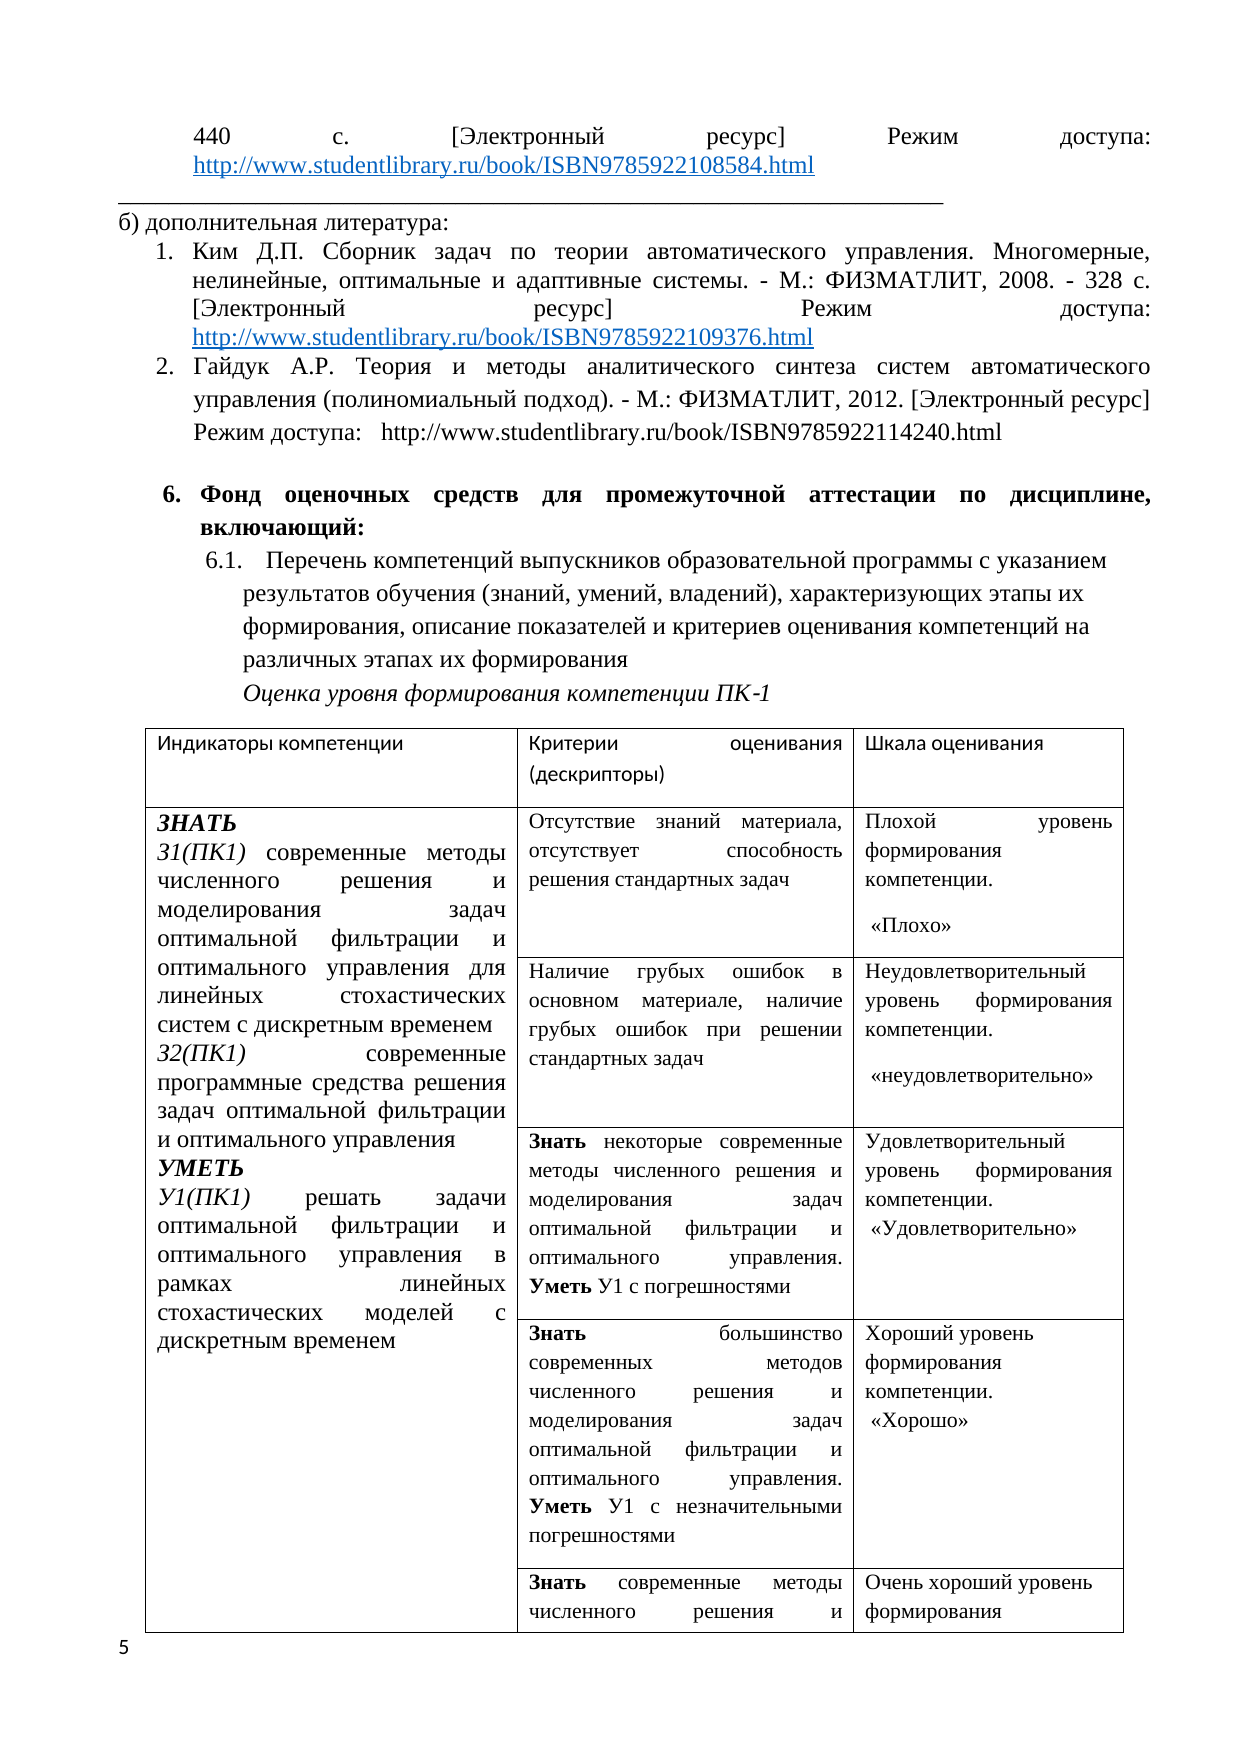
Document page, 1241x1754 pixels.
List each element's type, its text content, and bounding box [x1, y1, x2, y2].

text б) дополнительная литература: [118, 207, 1152, 236]
list Оценка уровня формирования компетенции ПК‐1 [243, 677, 1152, 707]
table_cell Знать некоторые современные методы численного решения и моделирования задач оптимальной фильтрации и оптимального управления. Уметь У1 с погрешностями [518, 1128, 853, 1319]
list Фонд оценочных средств для промежуточной аттестации по дисциплине, включающий: [162, 479, 1152, 541]
table_cell Отсутствие знаний материала, отсутствует способность решения стандартных задач [518, 808, 853, 957]
list Гайдук А.Р. Теория и методы аналитического синтеза систем автоматического управления (полиномиальный подход). - М.: ФИЗМАТЛИТ, 2012. [Электронный ресурс] Режим доступа: http://www.studentlibrary.ru/book/ISBN9785922114240.html [156, 351, 1152, 446]
table_cell Хороший уровень формирования компетенции. «Хорошо» [854, 1320, 1123, 1568]
table_header Критерии оценивания (дескрипторы) [518, 729, 853, 807]
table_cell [518, 1569, 853, 1632]
table_header Индикаторы компетенции [146, 729, 517, 807]
table_cell Знать большинство современных методов численного решения и моделирования задач оптимальной фильтрации и оптимального управления. Уметь У1 с незначительными погрешностями [518, 1320, 853, 1568]
table_cell ЗНАТЬ З1(ПК1) современные методы численного решения и моделирования задач оптимальной фильтрации и оптимального управления для линейных стохастических систем с дискретным временем З2(ПК1) современные программные средства решения задач оптимальной фильтрации и оптимального управления УМЕТЬ У1(ПК1) решать задачи оптимальной фильтрации и оптимального управления в рамках линейных стохастических моделей с дискретным временем [146, 808, 517, 1632]
table_cell Наличие грубых ошибок в основном материале, наличие грубых ошибок при решении стандартных задач [518, 958, 853, 1127]
table_header Шкала оценивания [854, 729, 1123, 807]
text __________________________________________________________________ [118, 178, 1152, 207]
list Ким Д.П. Сборник задач по теории автоматического управления. Многомерные, нелинейные, оптимальные и адаптивные системы. - М.: ФИЗМАТЛИТ, 2008. - 328 с. [Электронный ресурс] Режим доступа: http://www.studentlibrary.ru/book/ISBN9785922109376.html [155, 236, 1152, 351]
table_cell Удовлетворительный уровень формирования компетенции. «Удовлетворительно» [854, 1128, 1123, 1319]
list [156, 121, 1152, 178]
list Перечень компетенций выпускников образовательной программы с указанием результатов обучения (знаний, умений, владений), характеризующих этапы их формирования, описание показателей и критериев оценивания компетенций на различных этапах их формирования [205, 545, 1152, 673]
table_cell Плохой уровень формирования компетенции. «Плохо» [854, 808, 1123, 957]
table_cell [854, 1569, 1123, 1632]
table_cell Неудовлетворительный уровень формирования компетенции. «неудовлетворительно» [854, 958, 1123, 1127]
